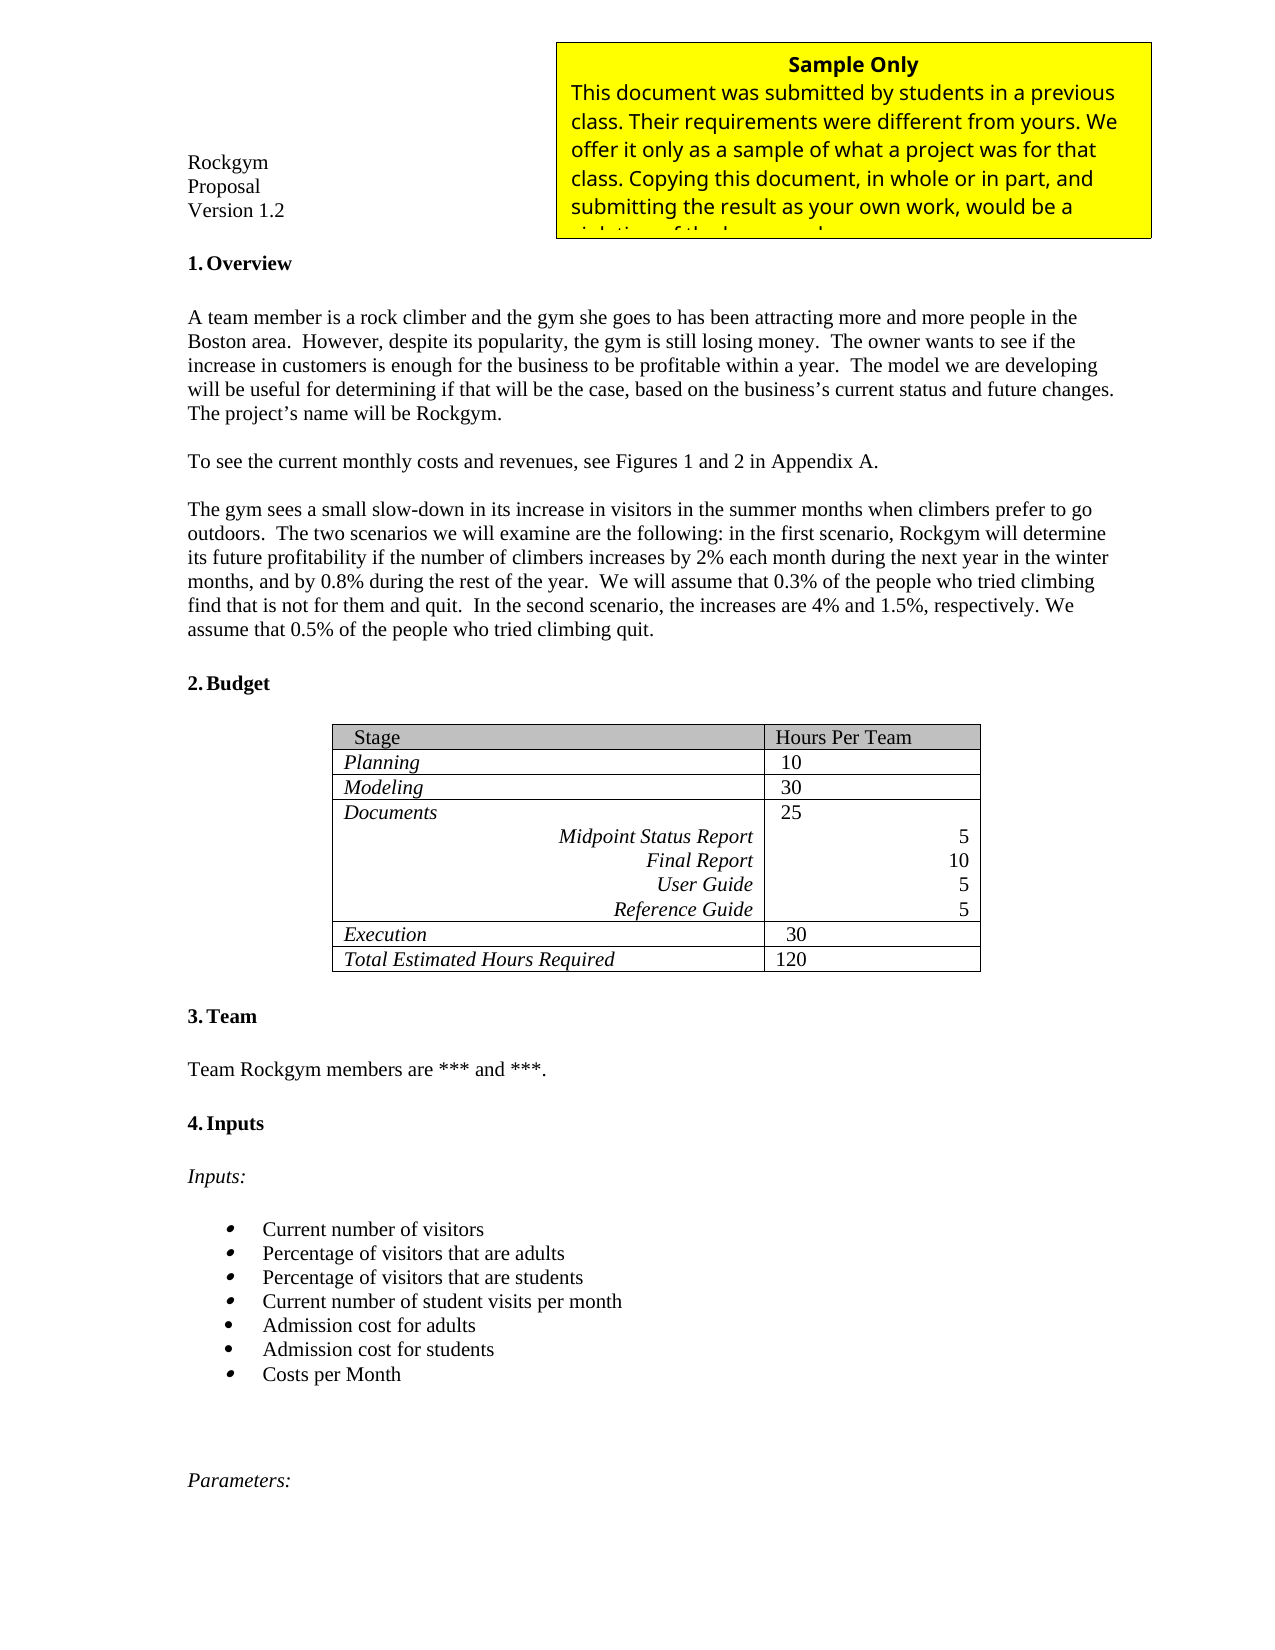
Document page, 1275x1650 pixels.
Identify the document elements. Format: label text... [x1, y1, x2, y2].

text The gym sees a small slow-down in its increase in visitors in the summer months when climbers prefer to go outdoors. The two scenarios we will examine are the following: in the first scenario, Rockgym will determine its future profitability if the number of climbers increases by 2% each month during the next year in the winter months, and by 0.8% during the rest of the year. We will assume that 0.3% of the people who tried climbing find that is not for them and quit. In the second scenario, the increases are 4% and 1.5%, respectively. We assume that 0.5% of the people who tried climbing quit. [187, 497, 1125, 641]
text To see the current monthly costs and revenues, see Figures 1 and 2 in Appendix A. [187, 449, 1125, 473]
table_cell 30 [765, 922, 980, 946]
table_cell Modeling [333, 775, 764, 799]
list Inputs [187, 1111, 1125, 1135]
list Current number of student visits per month [225, 1289, 1125, 1313]
table_cell 10 [765, 750, 980, 774]
list Admission cost for adults [225, 1313, 1125, 1337]
table_cell Documents Midpoint Status Report Final Report User Guide Reference Guide [333, 800, 764, 921]
text Team Rockgym members are *** and ***. [187, 1057, 1125, 1081]
table_cell Total Estimated Hours Required [333, 947, 764, 971]
table_cell Planning [333, 750, 764, 774]
table_header Stage [333, 725, 764, 749]
list Percentage of visitors that are adults [225, 1241, 1125, 1265]
text Version 1.2 [187, 198, 556, 222]
table_cell 30 [765, 775, 980, 799]
table_cell 25 5 10 5 5 [765, 800, 980, 921]
list Admission cost for students [225, 1337, 1125, 1361]
text Parameters: [187, 1468, 1125, 1492]
list Costs per Month [225, 1361, 1125, 1386]
list Overview [187, 251, 1125, 275]
list Percentage of visitors that are students [225, 1265, 1125, 1289]
list Current number of visitors [225, 1217, 1125, 1241]
list Budget [187, 671, 1125, 695]
list Team [187, 1004, 1125, 1028]
text Inputs: [187, 1164, 1125, 1188]
table_cell 120 [765, 947, 980, 971]
table_cell Execution [333, 922, 764, 946]
text Rockgym [187, 150, 556, 174]
table_header Hours Per Team [765, 725, 980, 749]
text A team member is a rock climber and the gym she goes to has been attracting more and more people in the Boston area. However, despite its popularity, the gym is still losing money. The owner wants to see if the increase in customers is enough for the business to be profitable within a year. The model we are developing will be useful for determining if that will be the case, based on the business’s current status and future changes. The project’s name will be Rockgym. [187, 304, 1125, 425]
text Proposal [187, 174, 556, 198]
